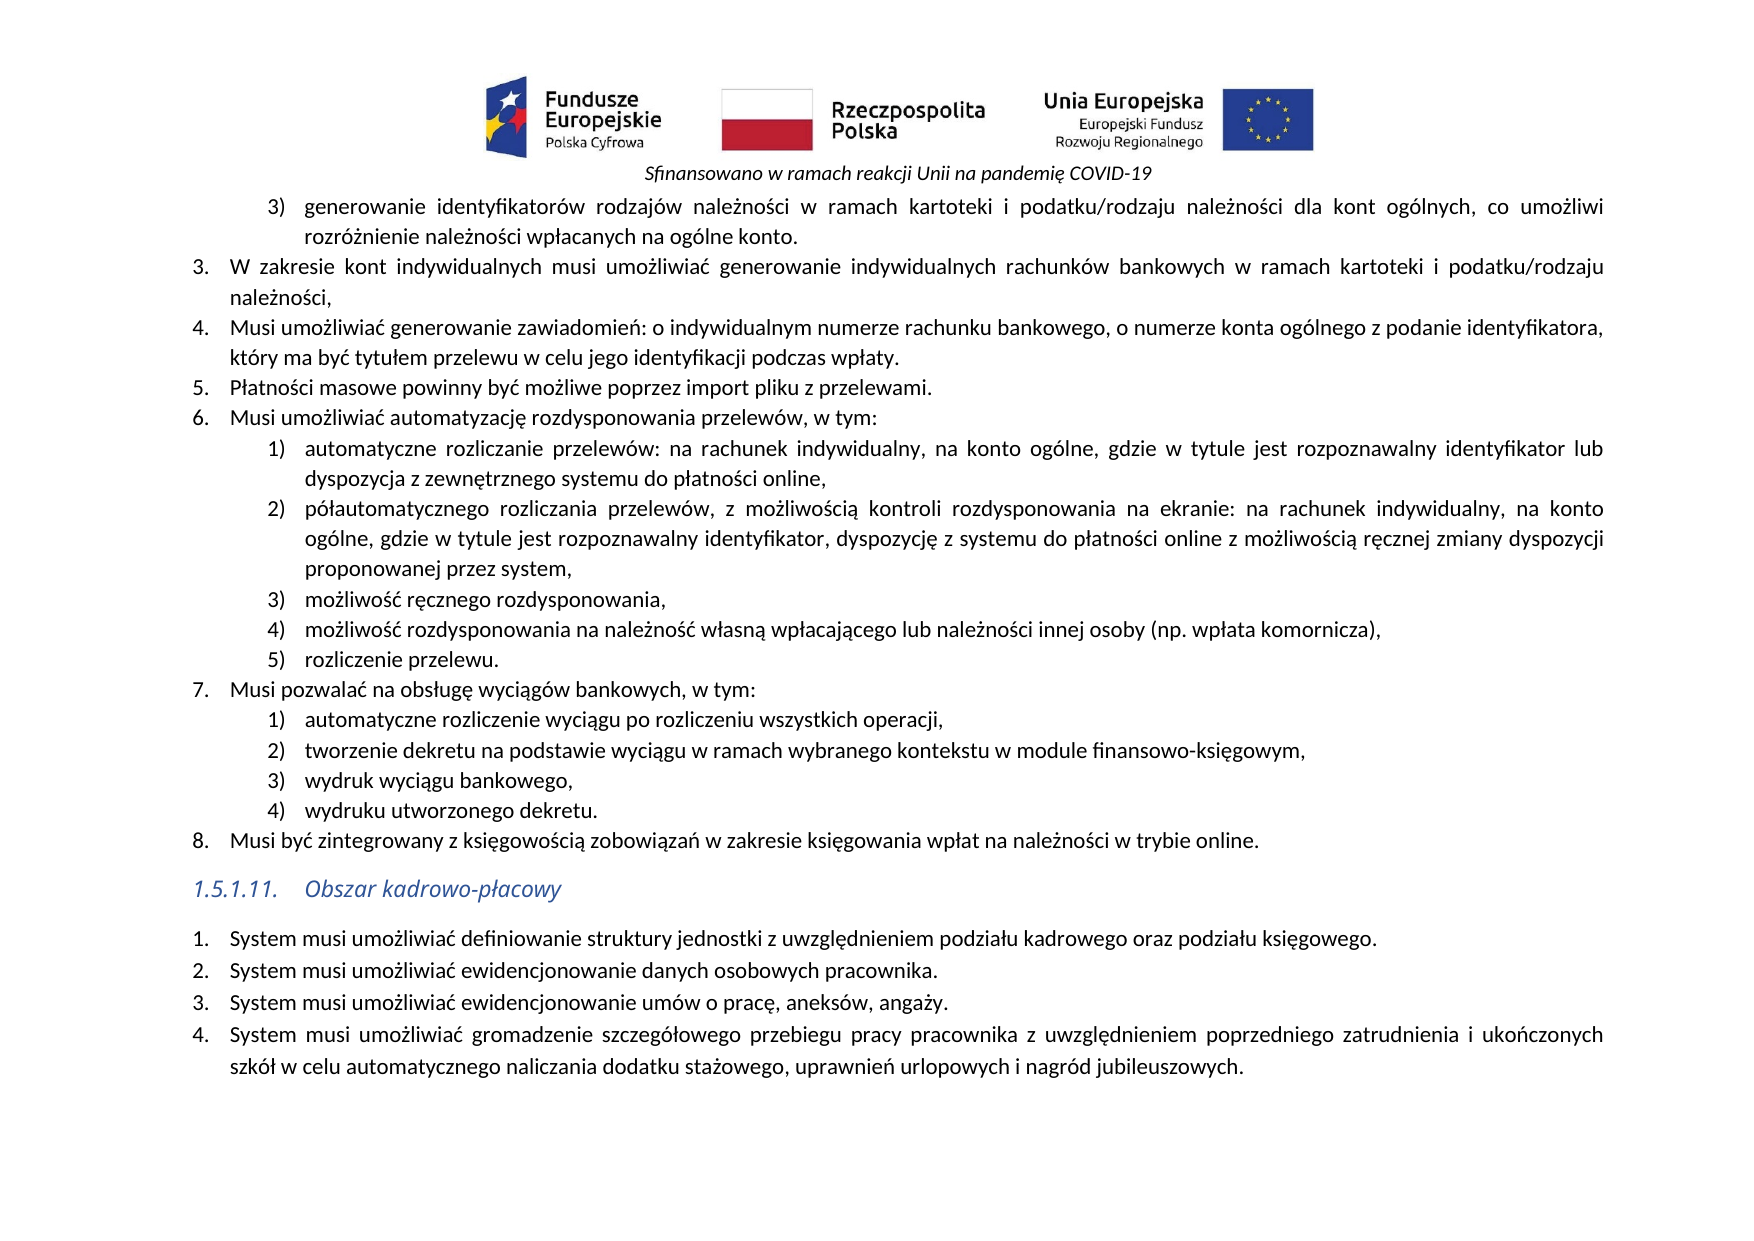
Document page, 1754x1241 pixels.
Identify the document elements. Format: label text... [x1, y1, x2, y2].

list możliwość ręcznego rozdysponowania, [267, 585, 1606, 613]
list System musi umożliwiać ewidencjonowanie danych osobowych pracownika. [192, 956, 1606, 984]
list W zakresie kont indywidualnych musi umożliwiać generowanie indywidualnych rachunków bankowych w ramach kartoteki i podatku/rodzaju należności, [192, 252, 1606, 311]
list półautomatycznego rozliczania przelewów, z możliwością kontroli rozdysponowania na ekranie: na rachunek indywidualny, na konto ogólne, gdzie w tytule jest rozpoznawalny identyfikator, dyspozycję z systemu do płatności online z możliwością ręcznej zmiany dyspozycji proponowanej przez system, [267, 494, 1606, 582]
list Musi umożliwiać generowanie zawiadomień: o indywidualnym numerze rachunku bankowego, o numerze konta ogólnego z podanie identyfikatora, który ma być tytułem przelewu w celu jego identyfikacji podczas wpłaty. [192, 313, 1606, 371]
list Musi umożliwiać automatyzację rozdysponowania przelewów, w tym: [192, 403, 1606, 431]
list rozliczenie przelewu. [267, 645, 1606, 673]
list możliwość rozdysponowania na należność własną wpłacającego lub należności innej osoby (np. wpłata komornicza), [267, 615, 1606, 643]
picture [483, 73, 1316, 161]
list automatyczne rozliczanie przelewów: na rachunek indywidualny, na konto ogólne, gdzie w tytule jest rozpoznawalny identyfikator lub dyspozycja z zewnętrznego systemu do płatności online, [267, 434, 1606, 492]
list generowanie identyfikatorów rodzajów należności w ramach kartoteki i podatku/rodzaju należności dla kont ogólnych, co umożliwi rozróżnienie należności wpłacanych na ogólne konto. [267, 192, 1606, 250]
list automatyczne rozliczenie wyciągu po rozliczeniu wszystkich operacji, [267, 706, 1606, 733]
list System musi umożliwiać ewidencjonowanie umów o pracę, aneksów, angaży. [192, 988, 1606, 1016]
list Musi być zintegrowany z księgowością zobowiązań w zakresie księgowania wpłat na należności w trybie online. [192, 826, 1606, 854]
list Płatności masowe powinny być możliwe poprzez import pliku z przelewami. [192, 373, 1606, 401]
list wydruku utworzonego dekretu. [267, 796, 1606, 824]
list wydruk wyciągu bankowego, [267, 766, 1606, 794]
list Musi pozwalać na obsługę wyciągów bankowych, w tym: [192, 675, 1606, 703]
list tworzenie dekretu na podstawie wyciągu w ramach wybranego kontekstu w module finansowo-księgowym, [267, 736, 1606, 764]
subtitle Obszar kadrowo-płacowy [192, 873, 1606, 904]
list System musi umożliwiać gromadzenie szczegółowego przebiegu pracy pracownika z uwzględnieniem poprzedniego zatrudnienia i ukończonych szkół w celu automatycznego naliczania dodatku stażowego, uprawnień urlopowych i nagród jubileuszowych. [192, 1020, 1606, 1080]
list System musi umożliwiać definiowanie struktury jednostki z uwzględnieniem podziału kadrowego oraz podziału księgowego. [192, 924, 1606, 952]
